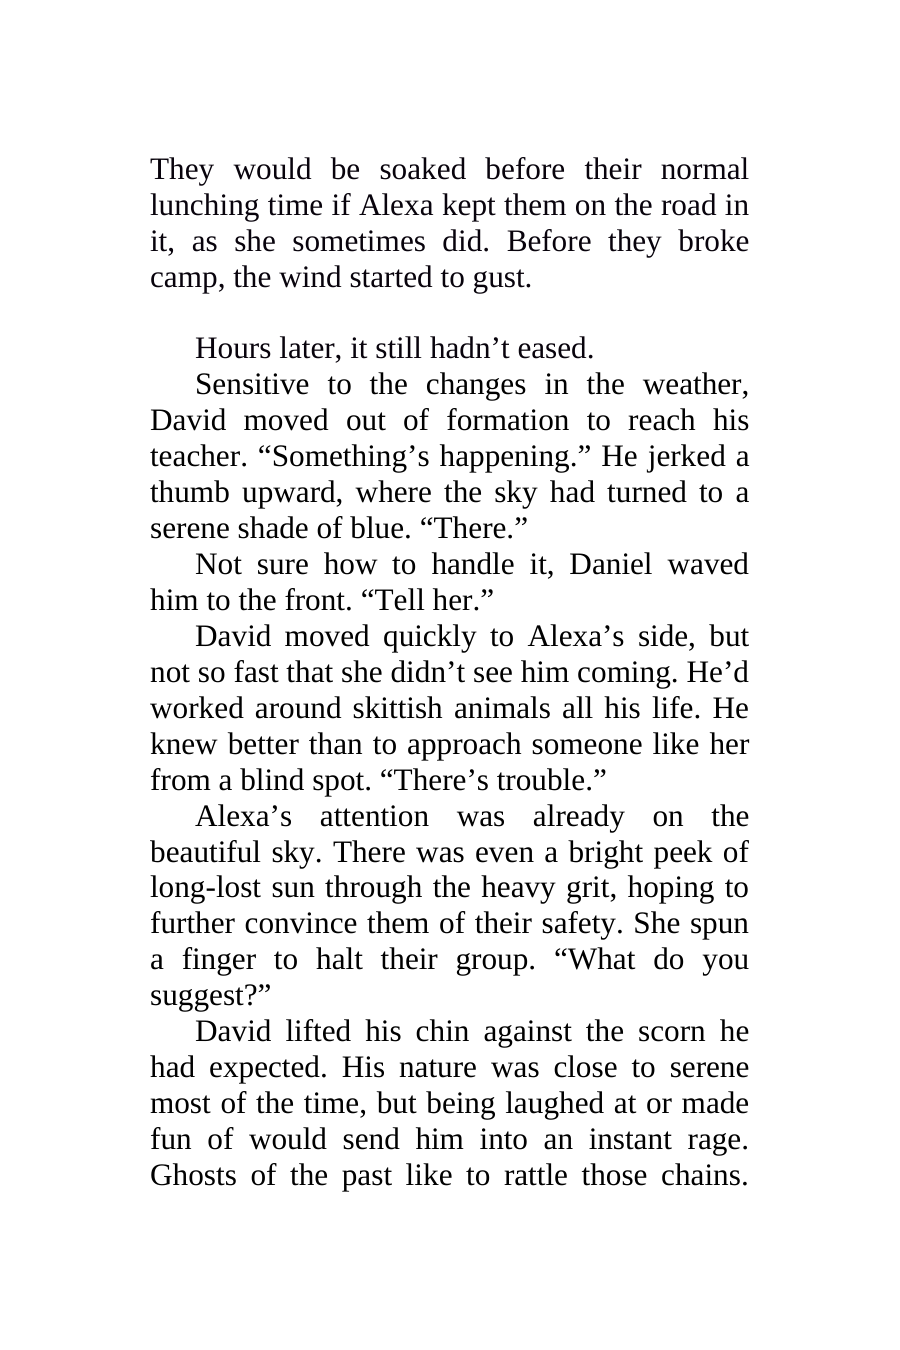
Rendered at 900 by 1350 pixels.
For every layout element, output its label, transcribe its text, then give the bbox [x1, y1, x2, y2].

text Sensitive to the changes in the weather, David moved out of formation to reach his teacher. “Something’s happening.” He jerked a thumb upward, where the sky had turned to a serene shade of blue. “There.” [150, 366, 750, 545]
text Alexa’s attention was already on the beautiful sky. There was even a bright peek of long-lost sun through the heavy grit, hoping to further convince them of their safety. She spun a finger to halt their group. “What do you suggest?” [150, 797, 750, 1012]
text Hours later, it still hadn’t eased. [150, 330, 750, 366]
text Not sure how to handle it, Daniel waved him to the front. “Tell her.” [150, 545, 750, 617]
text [150, 1012, 750, 1192]
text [150, 150, 750, 294]
text David moved quickly to Alexa’s side, but not so fast that she didn’t see him coming. He’d worked around skittish animals all his life. He knew better than to approach someone like her from a blind spot. “There’s trouble.” [150, 617, 750, 797]
